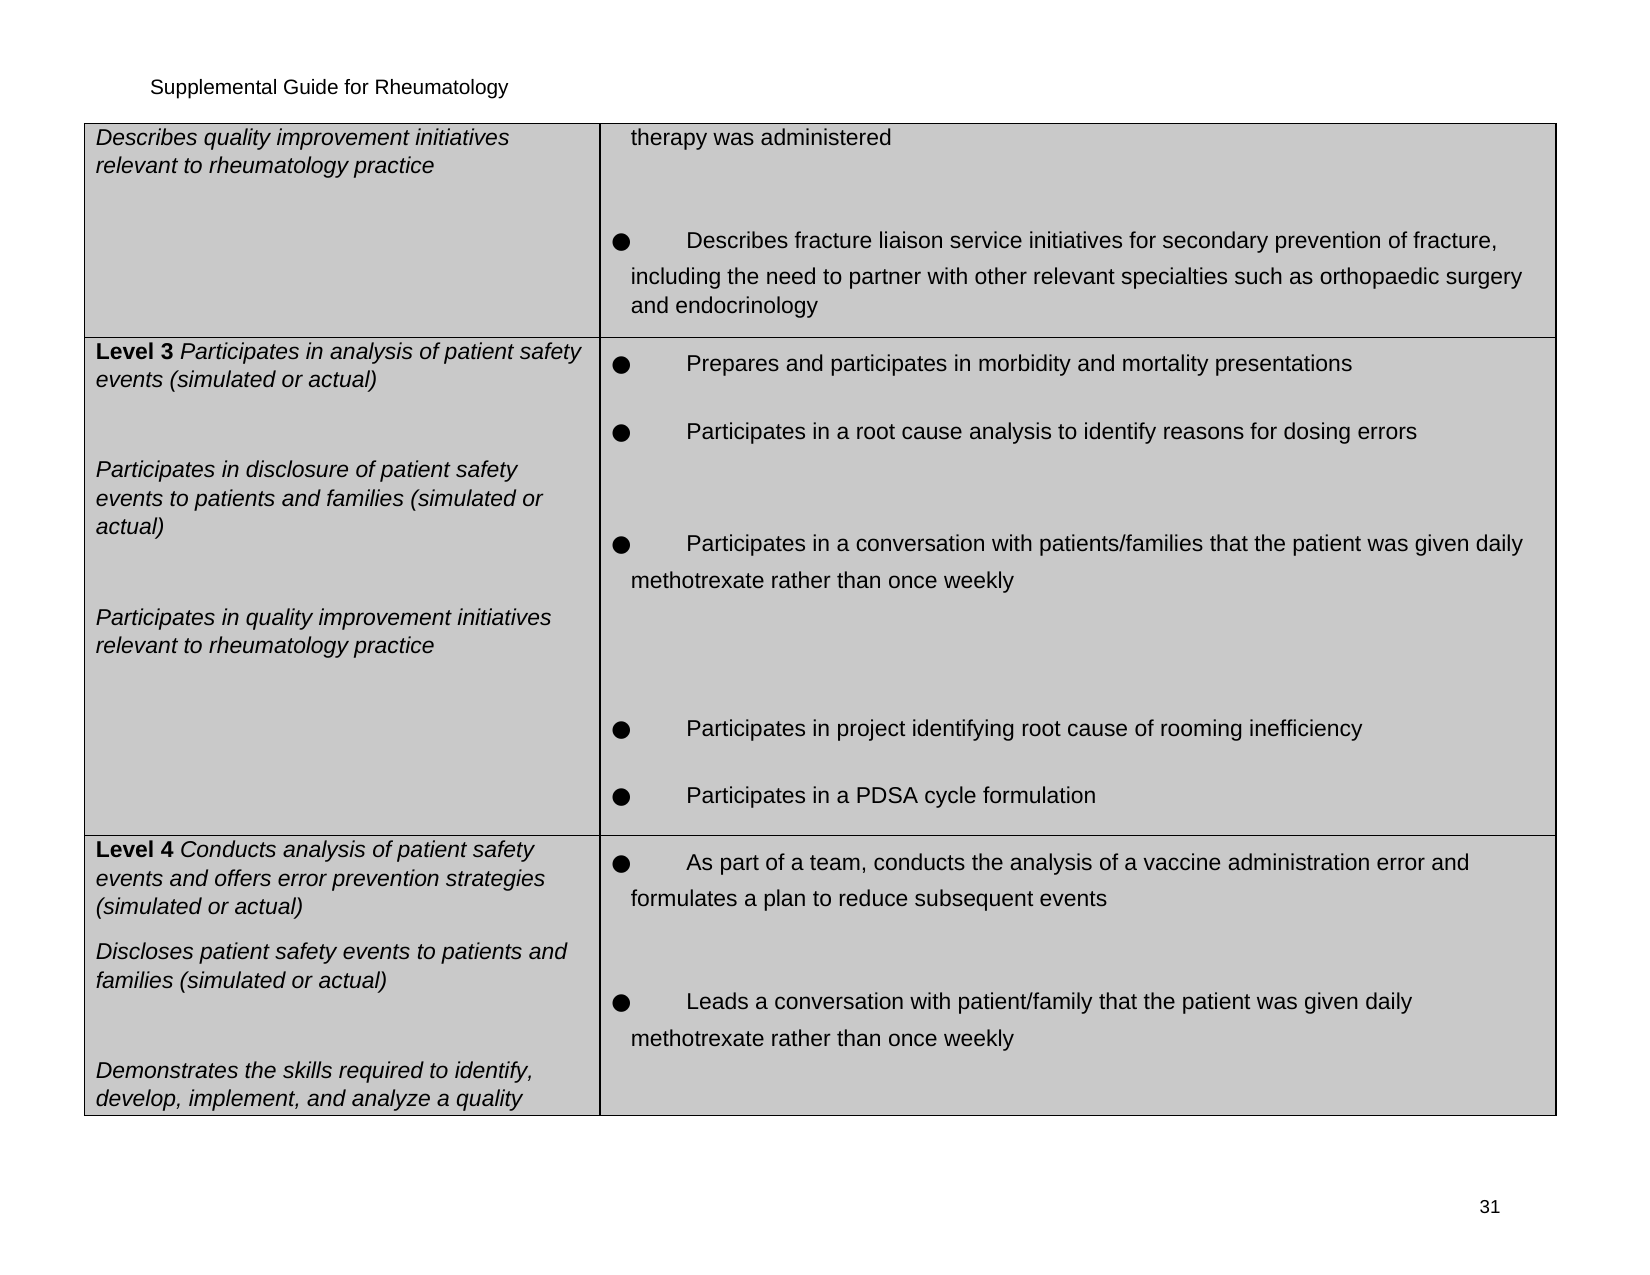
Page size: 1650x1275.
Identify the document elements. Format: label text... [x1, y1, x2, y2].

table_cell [601, 836, 1555, 1115]
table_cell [601, 124, 1555, 337]
table_cell Prepares and participates in morbidity and mortality presentations Participates in a root cause analysis to identify reasons for dosing errors Participates in a conversation with patients/families that the patient was given daily methotrexate rather than once weekly Participates in project identifying root cause of rooming inefficiency Participates in a PDSA cycle formulation [601, 338, 1555, 835]
table_cell Level 3 Participates in analysis of patient safety events (simulated or actual) Participates in disclosure of patient safety events to patients and families (simulated or actual) Participates in quality improvement initiatives relevant to rheumatology practice [85, 338, 599, 835]
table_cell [85, 836, 599, 1115]
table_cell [85, 124, 599, 337]
